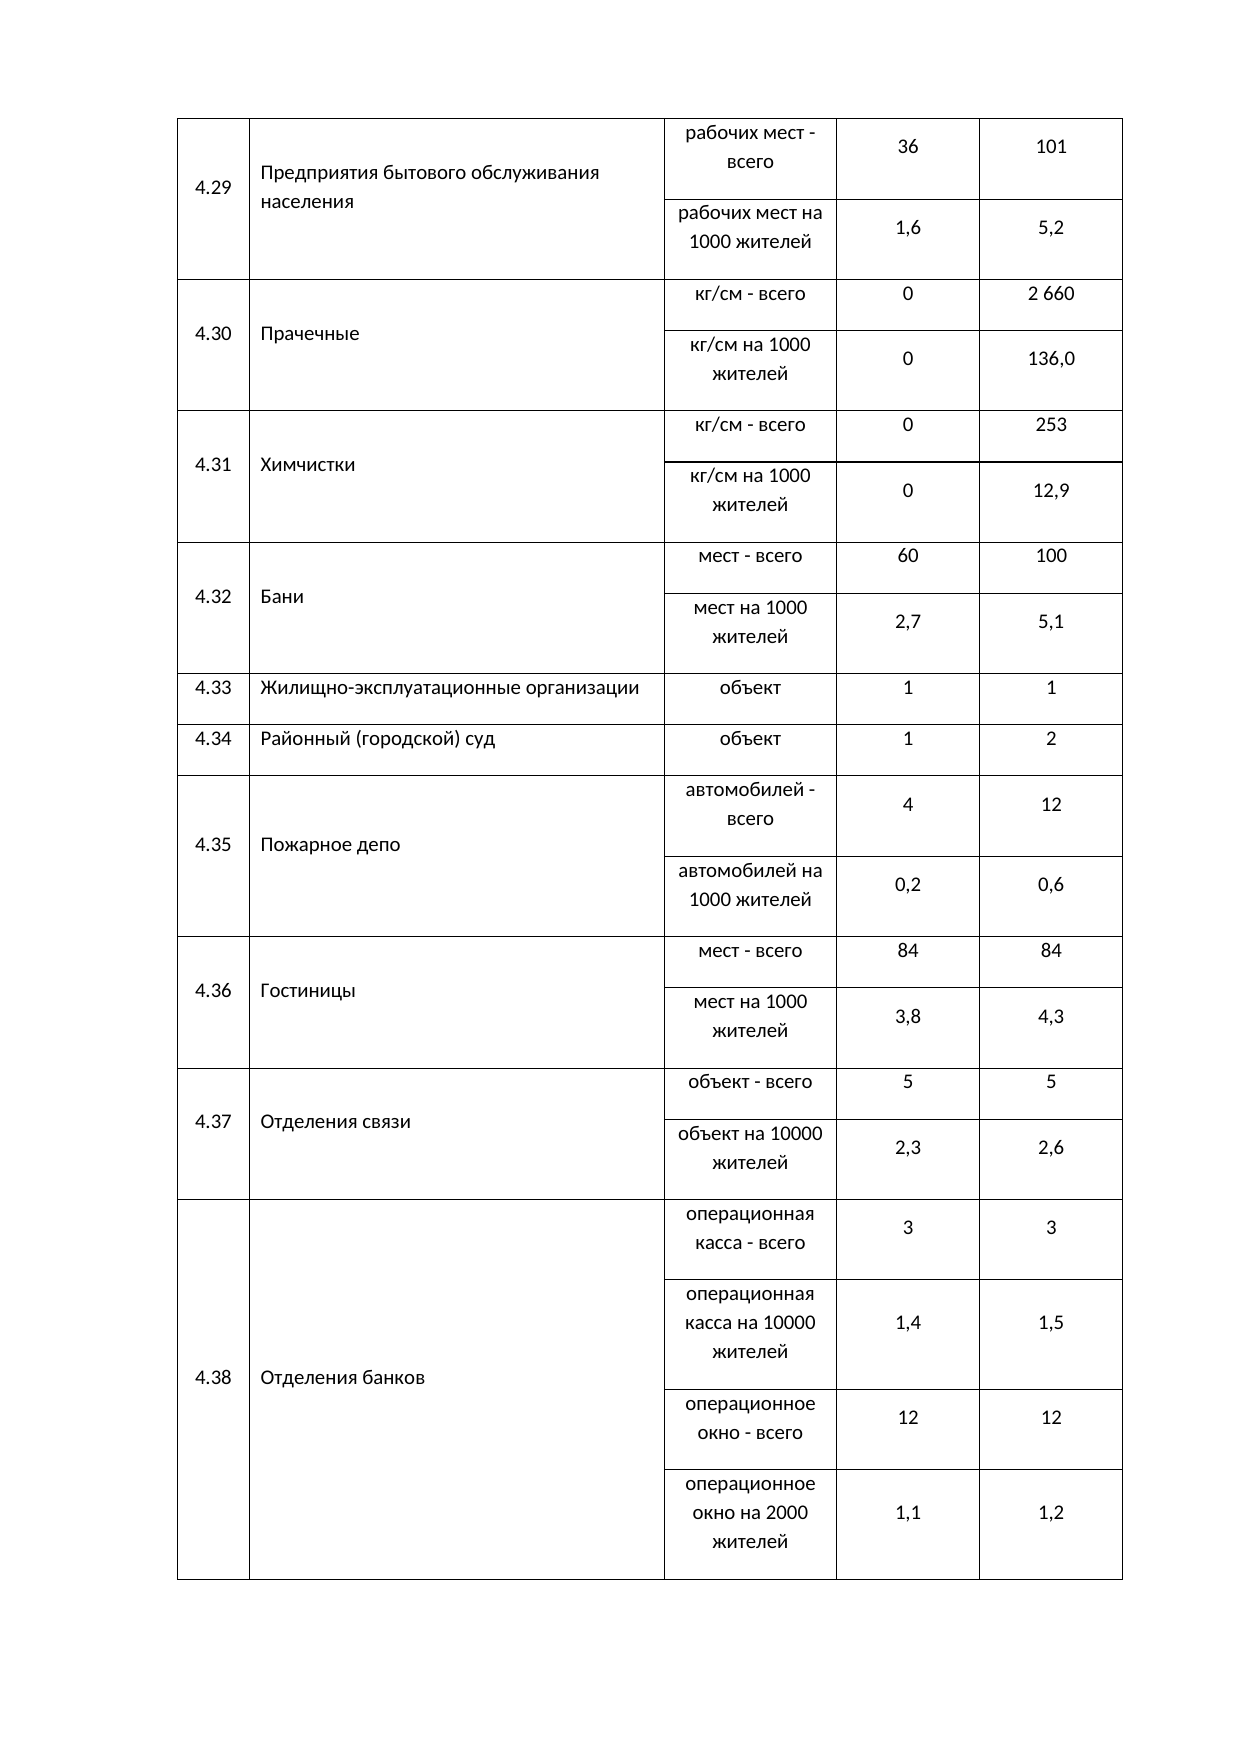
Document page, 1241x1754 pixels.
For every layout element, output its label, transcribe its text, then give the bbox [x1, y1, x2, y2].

table_cell мест - всего [665, 937, 836, 987]
table_cell Отделения связи [250, 1069, 664, 1199]
table_cell объект - всего [665, 1069, 836, 1119]
table_cell 4.32 [178, 543, 249, 673]
table_cell 12,9 [980, 463, 1122, 542]
table_cell 1,6 [837, 200, 979, 279]
table_cell 4.29 [178, 119, 249, 279]
table_cell Гостиницы [250, 937, 664, 1067]
table_cell рабочих мест - всего [665, 119, 836, 198]
table_cell 2 [980, 725, 1122, 775]
table_cell Прачечные [250, 280, 664, 410]
table_cell 1,4 [837, 1280, 979, 1389]
table_cell 12 [980, 1390, 1122, 1469]
table_cell 4.36 [178, 937, 249, 1067]
table_cell 36 [837, 119, 979, 198]
table_cell 2,3 [837, 1120, 979, 1199]
table_cell 5,2 [980, 200, 1122, 279]
table_cell 3,8 [837, 988, 979, 1067]
table_cell объект [665, 674, 836, 724]
table_cell 0 [837, 280, 979, 330]
table_cell операционное окно на 2000 жителей [665, 1470, 836, 1578]
table_cell операционное окно - всего [665, 1390, 836, 1469]
table_cell 4.33 [178, 674, 249, 724]
table_cell объект на 10000 жителей [665, 1120, 836, 1199]
table_cell 1,2 [980, 1470, 1122, 1578]
table_cell 1,1 [837, 1470, 979, 1578]
table_cell 5 [980, 1069, 1122, 1119]
table_cell автомобилей - всего [665, 776, 836, 856]
table_cell Отделения банков [250, 1200, 664, 1578]
table_cell 2 660 [980, 280, 1122, 330]
table_cell 136,0 [980, 331, 1122, 410]
table_cell Жилищно-эксплуатационные организации [250, 674, 664, 724]
table_cell 84 [837, 937, 979, 987]
table_cell 0 [837, 331, 979, 410]
table_cell мест на 1000 жителей [665, 594, 836, 673]
table_cell операционная касса на 10000 жителей [665, 1280, 836, 1389]
table_cell 1,5 [980, 1280, 1122, 1389]
table_cell Химчистки [250, 411, 664, 542]
table_cell Пожарное депо [250, 776, 664, 936]
table_cell 5,1 [980, 594, 1122, 673]
table_cell автомобилей на 1000 жителей [665, 857, 836, 936]
table_cell объект [665, 725, 836, 775]
table_cell 4.37 [178, 1069, 249, 1199]
table_cell 4 [837, 776, 979, 856]
table_cell 4.31 [178, 411, 249, 542]
table_cell 100 [980, 543, 1122, 593]
table_cell 4.34 [178, 725, 249, 775]
table_cell 4.35 [178, 776, 249, 936]
table_cell 60 [837, 543, 979, 593]
table_cell 12 [980, 776, 1122, 856]
table_cell 3 [837, 1200, 979, 1279]
table_cell 1 [837, 674, 979, 724]
table_cell рабочих мест на 1000 жителей [665, 200, 836, 279]
table_cell 4.38 [178, 1200, 249, 1578]
table_cell 0 [837, 411, 979, 461]
table_cell мест - всего [665, 543, 836, 593]
table_cell 3 [980, 1200, 1122, 1279]
table_cell кг/см на 1000 жителей [665, 331, 836, 410]
table_cell 0 [837, 463, 979, 542]
table_cell 5 [837, 1069, 979, 1119]
table_cell кг/см - всего [665, 280, 836, 330]
table_cell 1 [837, 725, 979, 775]
table_cell мест на 1000 жителей [665, 988, 836, 1067]
table_cell 4,3 [980, 988, 1122, 1067]
table_cell Районный (городской) суд [250, 725, 664, 775]
table_cell 253 [980, 411, 1122, 461]
table_cell 84 [980, 937, 1122, 987]
table_cell операционная касса - всего [665, 1200, 836, 1279]
table_cell 101 [980, 119, 1122, 198]
table_cell 4.30 [178, 280, 249, 410]
table_cell 2,6 [980, 1120, 1122, 1199]
table_cell 1 [980, 674, 1122, 724]
table_cell кг/см - всего [665, 411, 836, 461]
table_cell 2,7 [837, 594, 979, 673]
table_cell Предприятия бытового обслуживания населения [250, 119, 664, 279]
table_cell 0,6 [980, 857, 1122, 936]
table_cell кг/см на 1000 жителей [665, 463, 836, 542]
table_cell 0,2 [837, 857, 979, 936]
table_cell Бани [250, 543, 664, 673]
table_cell 12 [837, 1390, 979, 1469]
